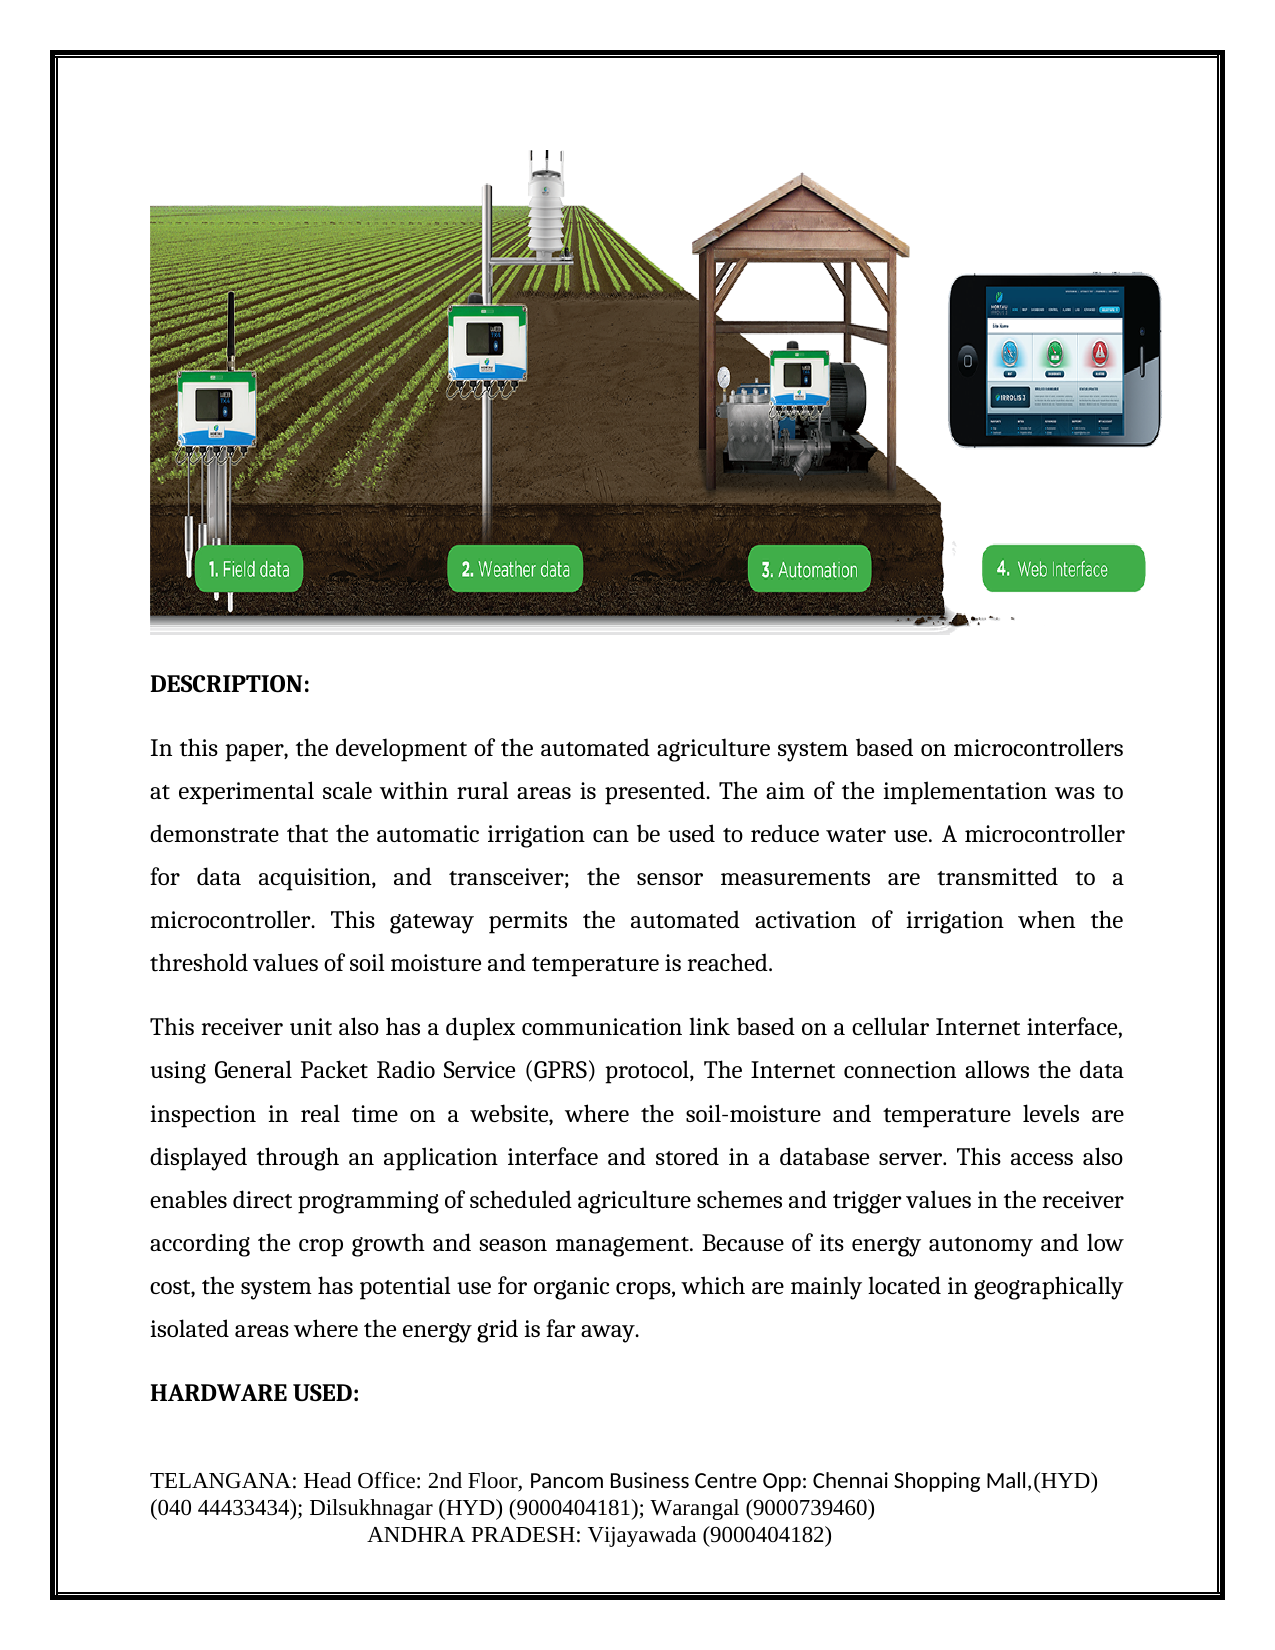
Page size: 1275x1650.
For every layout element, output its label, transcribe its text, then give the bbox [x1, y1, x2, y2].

text HARDWARE USED: [150, 1379, 1125, 1408]
picture [150, 150, 1162, 635]
text In this paper, the development of the automated agriculture system based on microcontrollers at experimental scale within rural areas is presented. The aim of the implementation was to demonstrate that the automatic irrigation can be used to reduce water use. A microcontroller for data acquisition, and transceiver; the sensor measurements are transmitted to a microcontroller. This gateway permits the automated activation of irrigation when the threshold values of soil moisture and temperature is reached. [150, 734, 1125, 978]
text This receiver unit also has a duplex communication link based on a cellular Internet interface, using General Packet Radio Service (GPRS) protocol, The Internet connection allows the data inspection in real time on a website, where the soil-moisture and temperature levels are displayed through an application interface and stored in a database server. This access also enables direct programming of scheduled agriculture schemes and trigger values in the receiver according the crop growth and season management. Because of its energy autonomy and low cost, the system has potential use for organic crops, which are mainly located in geographically isolated areas where the energy grid is far away. [150, 1013, 1125, 1344]
text DESCRIPTION: [150, 670, 1125, 698]
